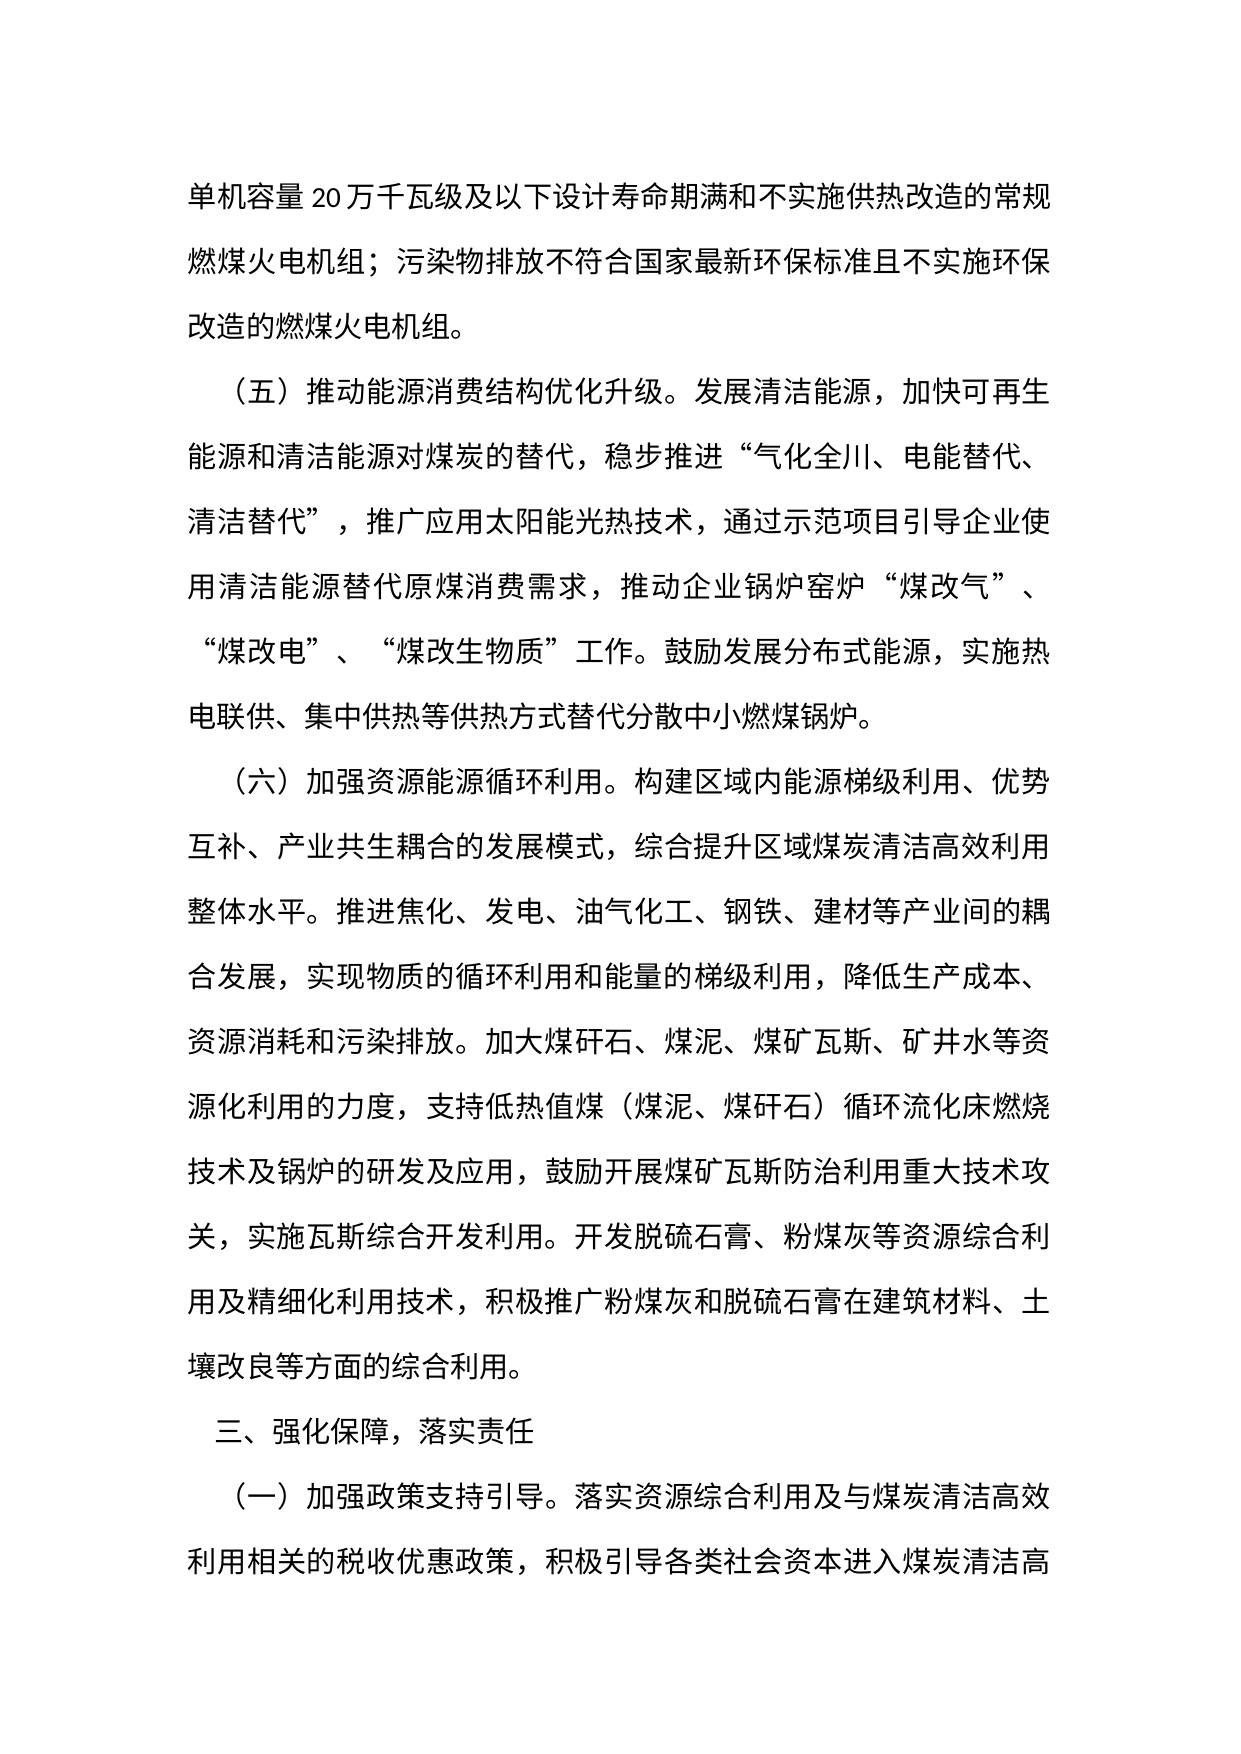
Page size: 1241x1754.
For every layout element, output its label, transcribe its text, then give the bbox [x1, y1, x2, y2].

text （六）加强资源能源循环利用。构建区域内能源梯级利用、优势互补、产业共生耦合的发展模式，综合提升区域煤炭清洁高效利用整体水平。推进焦化、发电、油气化工、钢铁、建材等产业间的耦合发展，实现物质的循环利用和能量的梯级利用，降低生产成本、资源消耗和污染排放。加大煤矸石、煤泥、煤矿瓦斯、矿井水等资源化利用的力度，支持低热值煤（煤泥、煤矸石）循环流化床燃烧技术及锅炉的研发及应用，鼓励开展煤矿瓦斯防治利用重大技术攻关，实施瓦斯综合开发利用。开发脱硫石膏、粉煤灰等资源综合利用及精细化利用技术，积极推广粉煤灰和脱硫石膏在建筑材料、土壤改良等方面的综合利用。 [187, 747, 1053, 1397]
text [187, 162, 1053, 357]
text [187, 1462, 1053, 1592]
text （五）推动能源消费结构优化升级。发展清洁能源，加快可再生能源和清洁能源对煤炭的替代，稳步推进“气化全川、电能替代、清洁替代”，推广应用太阳能光热技术，通过示范项目引导企业使用清洁能源替代原煤消费需求，推动企业锅炉窑炉“煤改气”、“煤改电”、“煤改生物质”工作。鼓励发展分布式能源，实施热电联供、集中供热等供热方式替代分散中小燃煤锅炉。 [187, 357, 1053, 747]
text 三、强化保障，落实责任 [187, 1397, 1053, 1462]
